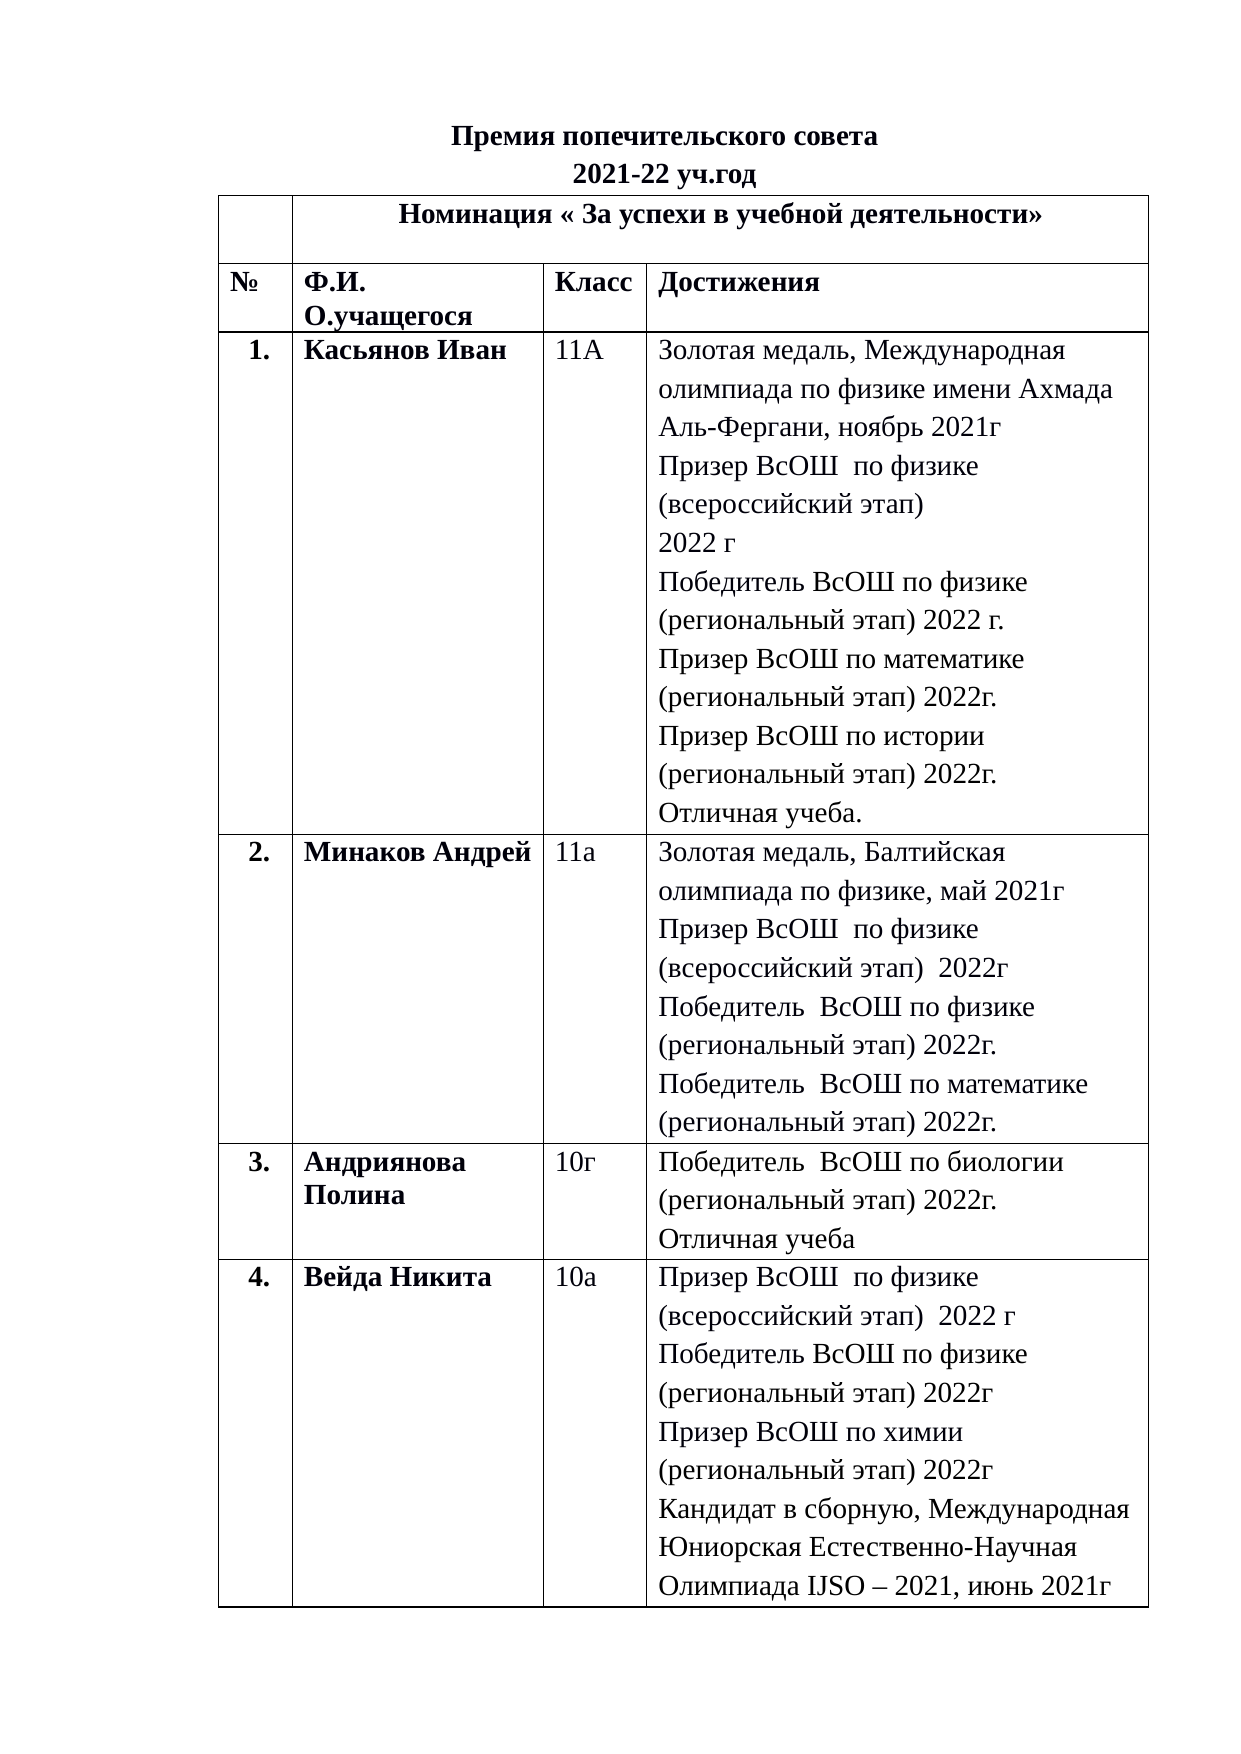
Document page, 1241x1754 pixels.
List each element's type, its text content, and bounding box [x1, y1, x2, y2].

table_header [219, 196, 292, 263]
table_cell 10а [544, 1260, 646, 1606]
table_cell [219, 1144, 292, 1258]
table_cell [219, 1260, 292, 1606]
table_cell 10г [544, 1144, 646, 1258]
table_cell Андриянова Полина [293, 1144, 543, 1258]
table_cell 11а [544, 835, 646, 1143]
table_cell [219, 333, 292, 833]
table_cell Достижения [647, 264, 1148, 331]
text 2021-22 уч.год [177, 157, 1152, 190]
table_cell Ф.И. О.учащегося [293, 264, 543, 331]
table_cell Золотая медаль, Балтийская олимпиада по физике, май 2021г Призер ВсОШ по физике (всероссийский этап) 2022г Победитель ВсОШ по физике (региональный этап) 2022г. Победитель ВсОШ по математике (региональный этап) 2022г. [647, 835, 1148, 1143]
text Премия попечительского совета [177, 118, 1152, 152]
table_cell Минаков Андрей [293, 835, 543, 1143]
table_cell 11А [544, 333, 646, 833]
table_cell № [219, 264, 292, 331]
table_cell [647, 1260, 1148, 1606]
table_header Номинация « За успехи в учебной деятельности» [293, 196, 1148, 263]
table_cell Золотая медаль, Международная олимпиада по физике имени Ахмада Аль-Фергани, ноябрь 2021г Призер ВсОШ по физике (всероссийский этап) 2022 г Победитель ВсОШ по физике (региональный этап) 2022 г. Призер ВсОШ по математике (региональный этап) 2022г. Призер ВсОШ по истории (региональный этап) 2022г. Отличная учеба. [647, 333, 1148, 833]
table_cell Победитель ВсОШ по биологии (региональный этап) 2022г. Отличная учеба [647, 1144, 1148, 1258]
table_cell Класс [544, 264, 646, 331]
table_cell Вейда Никита [293, 1260, 543, 1606]
table_cell [219, 835, 292, 1143]
table_cell Касьянов Иван [293, 333, 543, 833]
